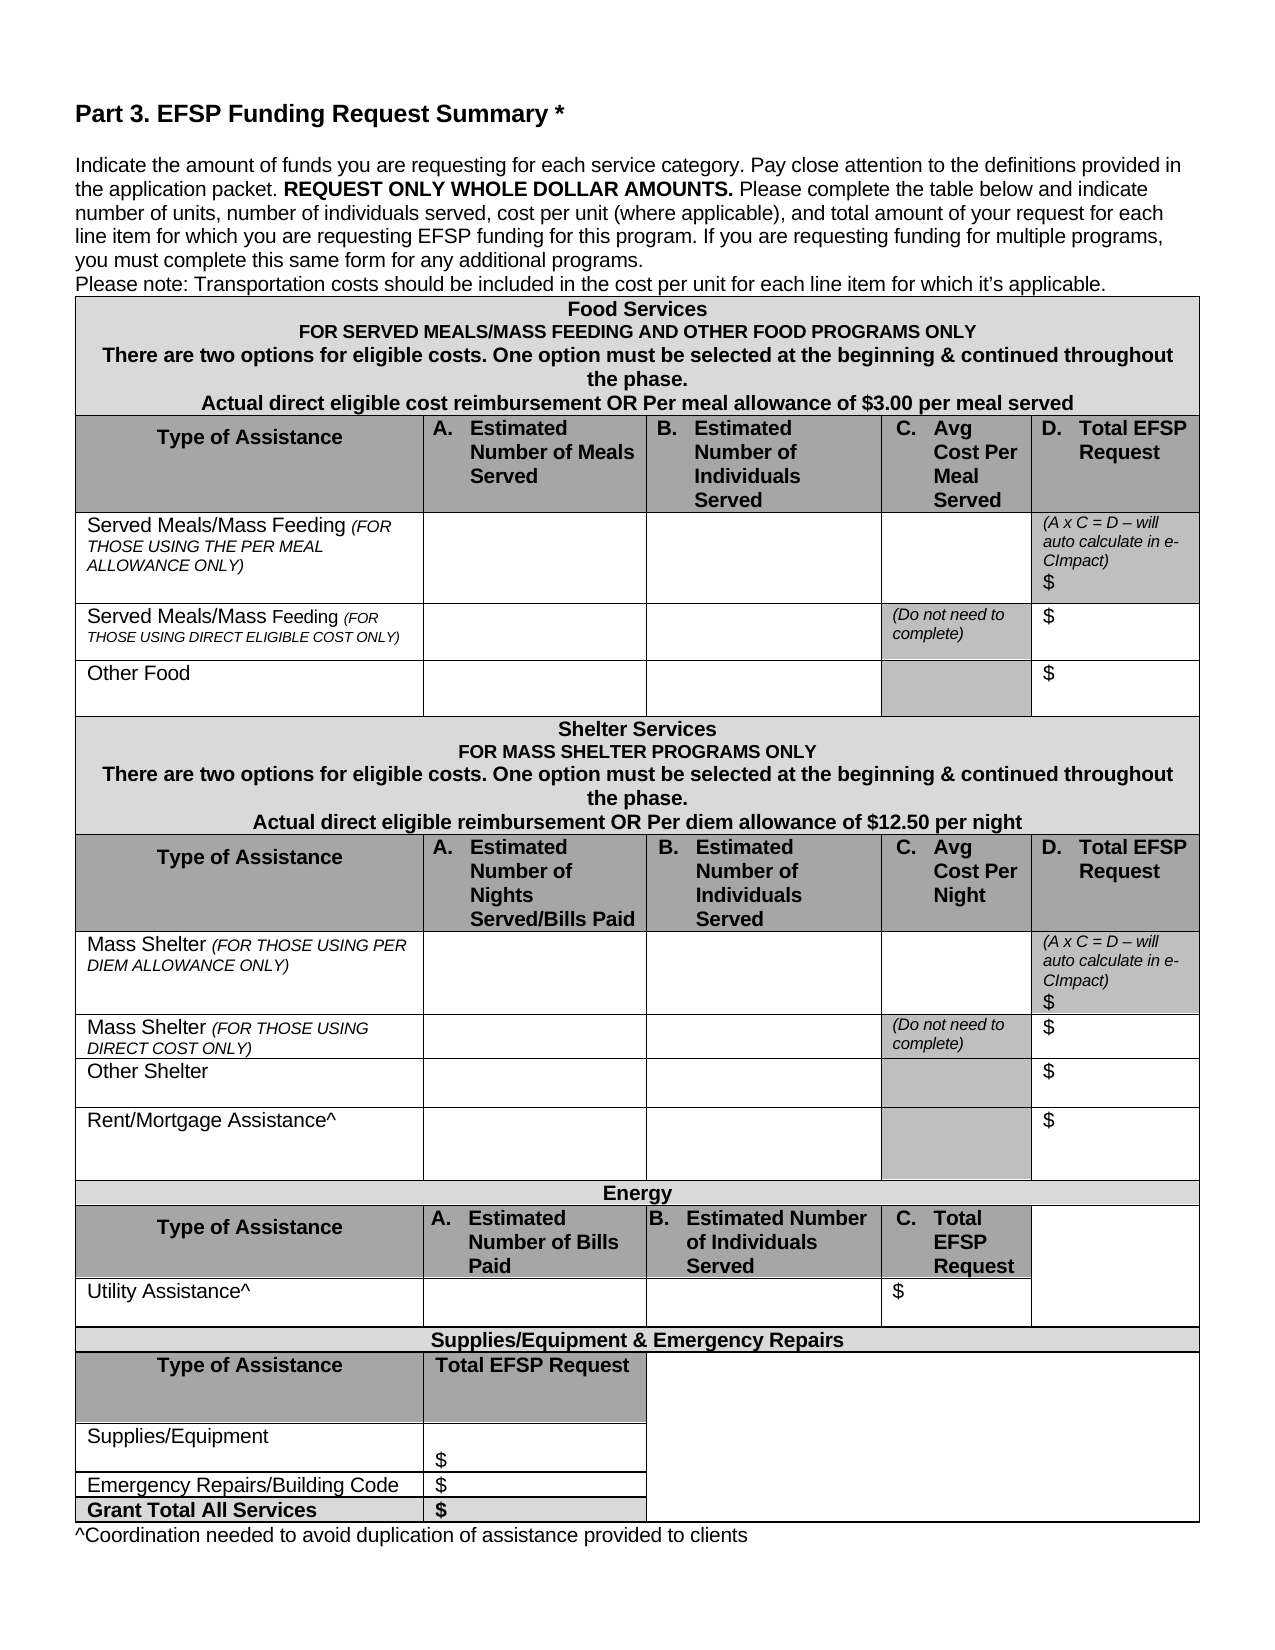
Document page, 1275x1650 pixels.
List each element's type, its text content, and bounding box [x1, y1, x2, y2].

table_cell $ [424, 1473, 646, 1496]
table_cell Type of Assistance [76, 1353, 423, 1422]
table_cell [882, 661, 1031, 716]
table_cell (Do not need to complete) [882, 1015, 1031, 1058]
table_cell Avg Cost Per Night [882, 835, 1031, 931]
table_cell [882, 932, 1031, 1013]
table_cell Mass Shelter (FOR THOSE USING PER DIEM ALLOWANCE ONLY) [76, 932, 423, 1013]
table_cell Estimated Number of Nights Served/Bills Paid [424, 835, 646, 931]
table_cell [647, 1059, 881, 1107]
table_cell [424, 1015, 646, 1058]
table_cell [647, 932, 881, 1013]
table_cell [647, 513, 881, 603]
table_cell [424, 661, 646, 716]
table_cell [882, 1108, 1031, 1179]
table_cell $ [424, 1424, 646, 1471]
table_cell Other Food [76, 661, 423, 716]
table_cell Served Meals/Mass Feeding (FOR THOSE USING THE PER MEAL ALLOWANCE ONLY) [76, 513, 423, 603]
table_cell Estimated Number of Individuals Served [647, 835, 881, 931]
text Please note: Transportation costs should be included in the cost per unit for each line item for which it’s applicable. [75, 272, 1200, 296]
table_cell Served Meals/Mass Feeding (FOR THOSE USING DIRECT ELIGIBLE COST ONLY) [76, 604, 423, 659]
table_cell (Do not need to complete) [882, 604, 1031, 659]
table_cell [424, 1108, 646, 1179]
table_cell [424, 1059, 646, 1107]
table_cell Total EFSP Request [1032, 835, 1199, 931]
table_cell $ [1032, 661, 1199, 716]
table_cell Supplies/Equipment [76, 1424, 423, 1471]
table_cell [647, 1015, 881, 1058]
table_cell $ [882, 1279, 1031, 1326]
table_cell Mass Shelter (FOR THOSE USING DIRECT COST ONLY) [76, 1015, 423, 1058]
table_cell [647, 604, 881, 659]
table_cell Other Shelter [76, 1059, 423, 1107]
table_cell Utility Assistance^ [76, 1279, 423, 1326]
text Part 3. EFSP Funding Request Summary * [75, 99, 1200, 127]
table_cell Total EFSP Request [1032, 416, 1199, 512]
table_cell [882, 513, 1031, 603]
table_cell $ [1032, 1015, 1199, 1058]
table_cell $ [1032, 1108, 1199, 1179]
table_cell [424, 1279, 646, 1326]
table_cell Estimated Number of Bills Paid [424, 1206, 646, 1277]
table_cell [424, 932, 646, 1013]
table_cell Type of Assistance [76, 835, 423, 931]
table_cell $ [1032, 1059, 1199, 1107]
table_cell [647, 1279, 881, 1326]
table_cell Rent/Mortgage Assistance^ [76, 1108, 423, 1179]
table_cell [424, 604, 646, 659]
table_cell Estimated Number of Meals Served [424, 416, 646, 512]
table_cell Supplies/Equipment & Emergency Repairs [76, 1328, 1199, 1351]
table_cell Type of Assistance [76, 416, 423, 512]
table_cell $ [1032, 604, 1199, 659]
text ^Coordination needed to avoid duplication of assistance provided to clients [75, 1523, 1200, 1546]
table_cell Energy [76, 1181, 1199, 1204]
table_cell Type of Assistance [76, 1206, 423, 1277]
table_cell [647, 661, 881, 716]
table_cell $ [424, 1498, 646, 1521]
table_cell Estimated Number of Individuals Served [647, 416, 881, 512]
table_cell [647, 1108, 881, 1179]
table_cell Estimated Number of Individuals Served [647, 1206, 881, 1277]
table_cell (A x C = D – will auto calculate in e-CImpact) $ [1032, 932, 1199, 1013]
table_cell [1032, 1206, 1199, 1326]
table_cell [424, 513, 646, 603]
table_cell [882, 1059, 1031, 1107]
table_cell Emergency Repairs/Building Code [76, 1473, 423, 1496]
table_cell (A x C = D – will auto calculate in e-CImpact) $ [1032, 513, 1199, 603]
table_cell Shelter Services FOR MASS SHELTER PROGRAMS ONLY There are two options for eligible costs. One option must be selected at the beginning & continued throughout the phase. Actual direct eligible reimbursement OR Per diem allowance of $12.50 per night [76, 717, 1199, 834]
text Indicate the amount of funds you are requesting for each service category. Pay close attention to the definitions provided in the application packet. REQUEST ONLY WHOLE DOLLAR AMOUNTS. Please complete the table below and indicate number of units, number of individuals served, cost per unit (where applicable), and total amount of your request for each line item for which you are requesting EFSP funding for this program. If you are requesting funding for multiple programs, you must complete this same form for any additional programs. [75, 152, 1200, 272]
table_cell Total EFSP Request [424, 1353, 646, 1422]
table_cell Grant Total All Services [76, 1498, 423, 1521]
table_cell [647, 1353, 1199, 1521]
table_header Food Services FOR SERVED MEALS/MASS FEEDING AND OTHER FOOD PROGRAMS ONLY There are two options for eligible costs. One option must be selected at the beginning & continued throughout the phase. Actual direct eligible cost reimbursement OR Per meal allowance of $3.00 per meal served [76, 297, 1199, 415]
table_cell Avg Cost Per Meal Served [882, 416, 1031, 512]
table_cell Total EFSP Request [882, 1206, 1031, 1277]
